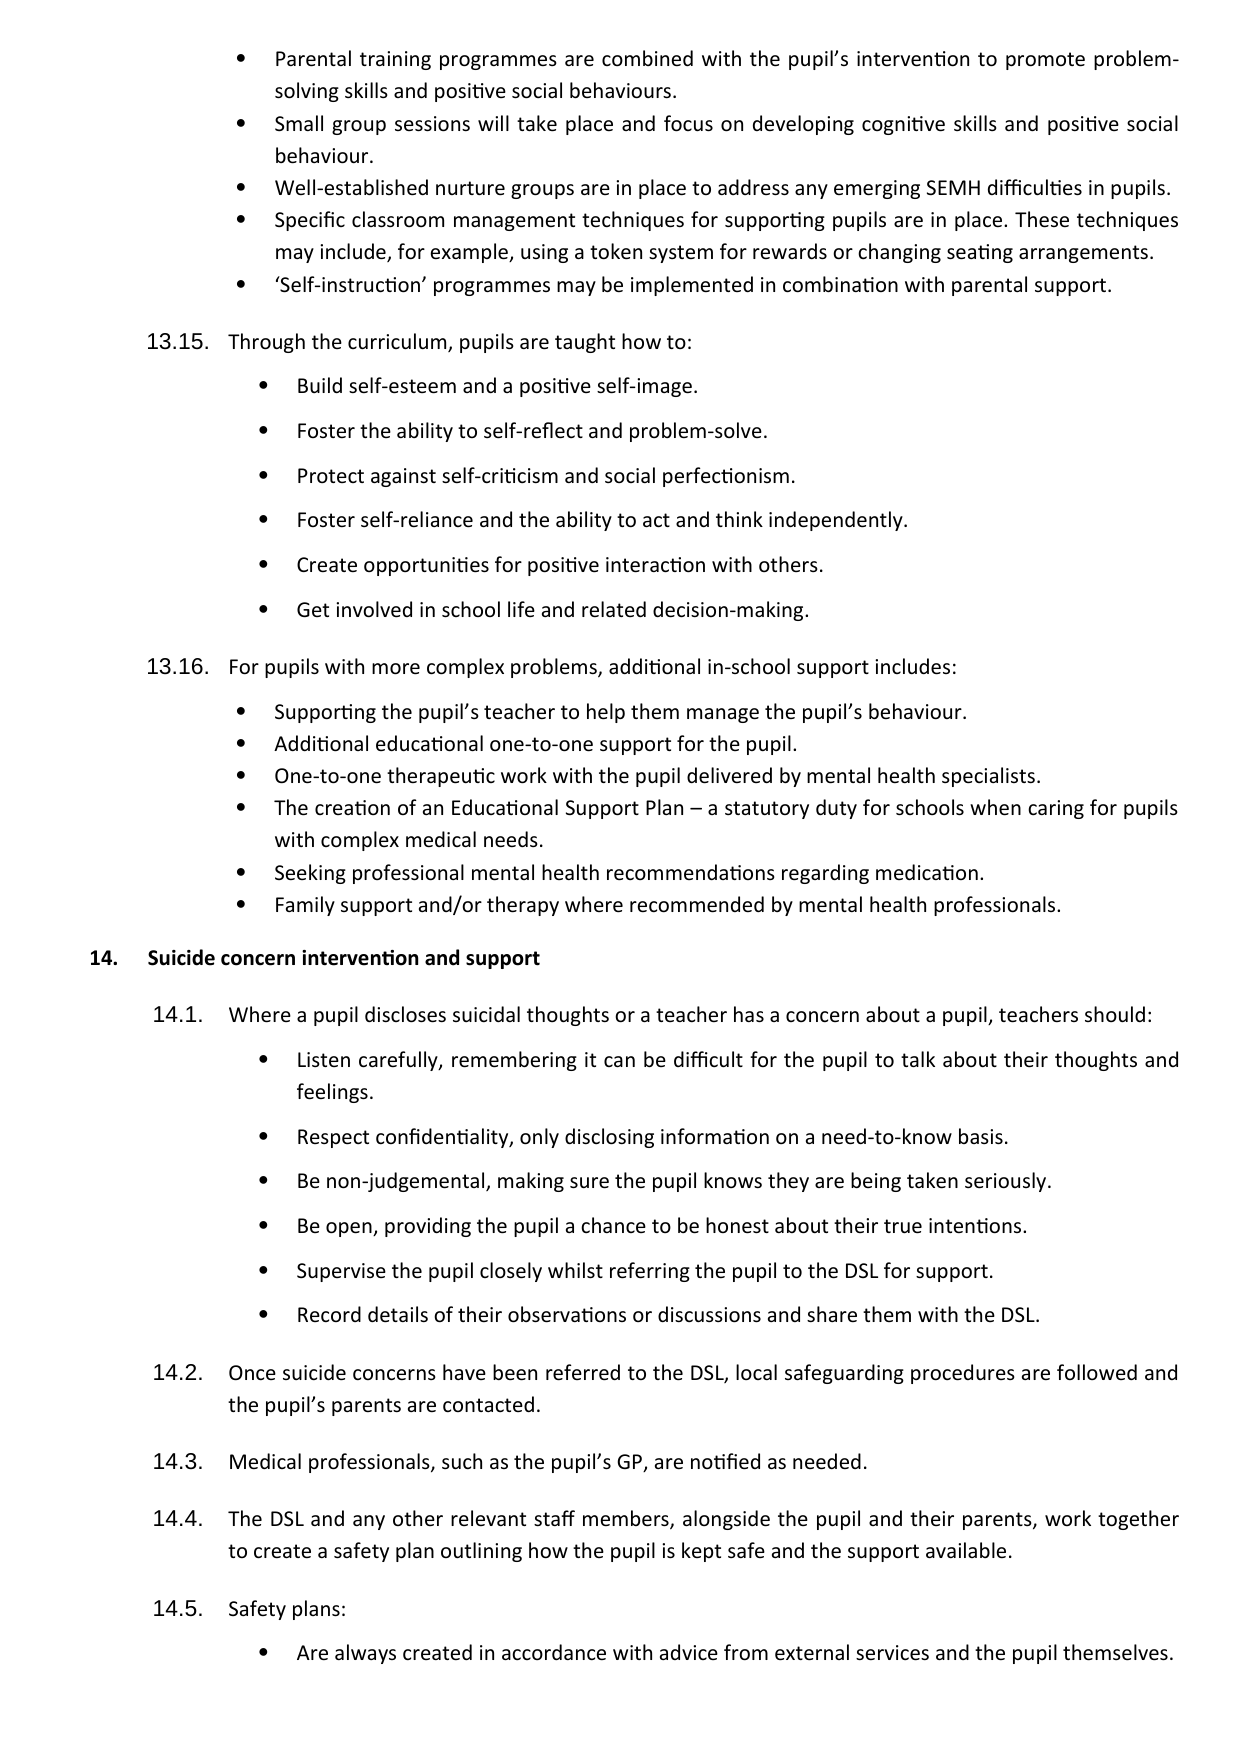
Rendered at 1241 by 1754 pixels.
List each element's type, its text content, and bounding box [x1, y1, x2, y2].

text Be non-judgemental, making sure the pupil knows they are being taken seriously. [259, 1166, 1181, 1194]
text Foster the ability to self-reflect and problem-solve. [259, 416, 1181, 444]
text Supporting the pupil’s teacher to help them manage the pupil’s behaviour. [237, 697, 1181, 725]
text Supervise the pupil closely whilst referring the pupil to the DSL for support. [259, 1256, 1181, 1284]
text Protect against self-criticism and social perfectionism. [259, 461, 1181, 489]
text Record details of their observations or discussions and share them with the DSL. [259, 1301, 1181, 1328]
text Are always created in accordance with advice from external services and the pupil themselves. [259, 1638, 1181, 1666]
text Listen carefully, remembering it can be difficult for the pupil to talk about their thoughts and feelings. [259, 1045, 1181, 1105]
text Be open, providing the pupil a chance to be honest about their true intentions. [259, 1211, 1181, 1239]
text ‘Self-instruction’ programmes may be implemented in combination with parental support. [237, 270, 1181, 298]
text Foster self-reliance and the ability to act and think independently. [259, 506, 1181, 534]
text Get involved in school life and related decision-making. [259, 595, 1181, 623]
text Additional educational one-to-one support for the pupil. [237, 729, 1181, 757]
text The creation of an Educational Support Plan – a statutory duty for schools when caring for pupils with complex medical needs. [237, 793, 1181, 854]
text For pupils with more complex problems, additional in-school support includes: [178, 652, 1181, 680]
text Create opportunities for positive interaction with others. [259, 550, 1181, 578]
text Once suicide concerns have been referred to the DSL, local safeguarding procedures are followed and the pupil’s parents are contacted. [178, 1358, 1181, 1418]
text Seeking professional mental health recommendations regarding medication. [237, 858, 1181, 886]
text Family support and/or therapy where recommended by mental health professionals. [237, 890, 1181, 918]
text Respect confidentiality, only disclosing information on a need-to-know basis. [259, 1122, 1181, 1150]
text Medical professionals, such as the pupil’s GP, are notified as needed. [178, 1447, 1181, 1475]
text Parental training programmes are combined with the pupil’s intervention to promote problem-solving skills and positive social behaviours. [237, 44, 1181, 104]
text Through the curriculum, pupils are taught how to: [178, 327, 1181, 355]
text Safety plans: [178, 1594, 1181, 1622]
text The DSL and any other relevant staff members, alongside the pupil and their parents, work together to create a safety plan outlining how the pupil is kept safe and the support available. [178, 1504, 1181, 1564]
text Specific classroom management techniques for supporting pupils are in place. These techniques may include, for example, using a token system for rewards or changing seating arrangements. [237, 205, 1181, 266]
text Build self-esteem and a positive self-image. [259, 372, 1181, 399]
text One-to-one therapeutic work with the pupil delivered by mental health specialists. [237, 761, 1181, 789]
text Where a pupil discloses suicidal thoughts or a teacher has a concern about a pupil, teachers should: [178, 1000, 1181, 1028]
text Small group sessions will take place and focus on developing cognitive skills and positive social behaviour. [237, 109, 1181, 169]
text Well-established nurture groups are in place to address any emerging SEMH difficulties in pupils. [237, 173, 1181, 201]
subtitle Suicide concern intervention and support [104, 943, 1181, 971]
